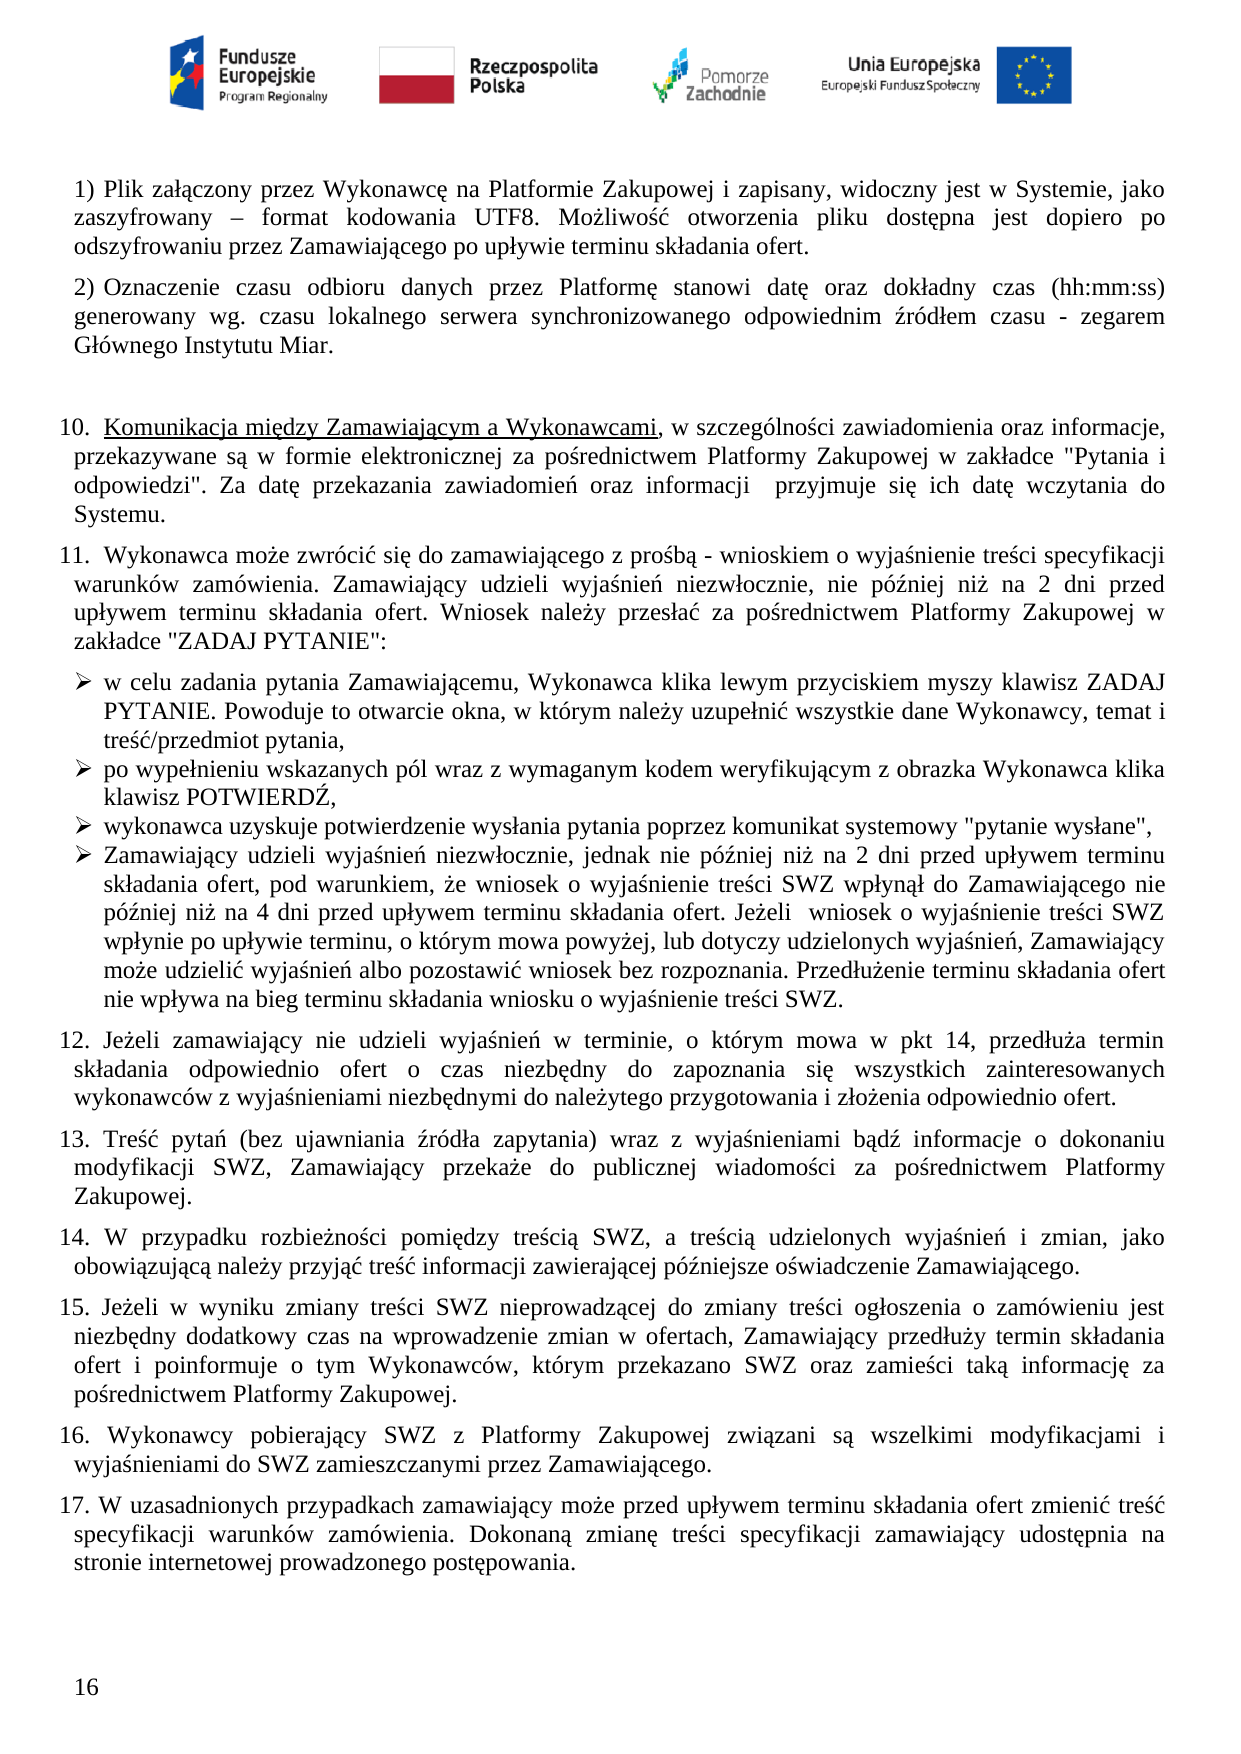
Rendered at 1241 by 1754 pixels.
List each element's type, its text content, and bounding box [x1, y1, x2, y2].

text 13. Treść pytań (bez ujawniania źródła zapytania) wraz z wyjaśnieniami bądź informacje o dokonaniu modyfikacji SWZ, Zamawiający przekaże do publicznej wiadomości za pośrednictwem Platformy Zakupowej. [59, 1124, 1166, 1210]
text 1) Plik załączony przez Wykonawcę na Platformie Zakupowej i zapisany, widoczny jest w Systemie, jako zaszyfrowany – format kodowania UTF8. Możliwość otworzenia pliku dostępna jest dopiero po odszyfrowaniu przez Zamawiającego po upływie terminu składania ofert. [74, 174, 1166, 260]
list w celu zadania pytania Zamawiającemu, Wykonawca klika lewym przyciskiem myszy klawisz ZADAJ PYTANIE. Powoduje to otwarcie okna, w którym należy uzupełnić wszystkie dane Wykonawcy, temat i treść/przedmiot pytania, [74, 667, 1166, 754]
text 16. Wykonawcy pobierający SWZ z Platformy Zakupowej związani są wszelkimi modyfikacjami i wyjaśnieniami do SWZ zamieszczanymi przez Zamawiającego. [59, 1420, 1166, 1477]
text 15. Jeżeli w wyniku zmiany treści SWZ nieprowadzącej do zmiany treści ogłoszenia o zamówieniu jest niezbędny dodatkowy czas na wprowadzenie zmian w ofertach, Zamawiający przedłuży termin składania ofert i poinformuje o tym Wykonawców, którym przekazano SWZ oraz zamieści taką informację za pośrednictwem Platformy Zakupowej. [59, 1292, 1166, 1407]
text 10. Komunikacja między Zamawiającym a Wykonawcami, w szczególności zawiadomienia oraz informacje, przekazywane są w formie elektronicznej za pośrednictwem Platformy Zakupowej w zakładce "Pytania i odpowiedzi". Za datę przekazania zawiadomień oraz informacji przyjmuje się ich datę wczytania do Systemu. [59, 412, 1166, 527]
text 17. W uzasadnionych przypadkach zamawiający może przed upływem terminu składania ofert zmienić treść specyfikacji warunków zamówienia. Dokonaną zmianę treści specyfikacji zamawiający udostępnia na stronie internetowej prowadzonego postępowania. [59, 1490, 1166, 1576]
text 12. Jeżeli zamawiający nie udzieli wyjaśnień w terminie, o którym mowa w pkt 14, przedłuża termin składania odpowiednio ofert o czas niezbędny do zapoznania się wszystkich zainteresowanych wykonawców z wyjaśnieniami niezbędnymi do należytego przygotowania i złożenia odpowiednio ofert. [59, 1025, 1166, 1111]
list po wypełnieniu wskazanych pól wraz z wymaganym kodem weryfikującym z obrazka Wykonawca klika klawisz POTWIERDŹ, [74, 754, 1166, 811]
list Zamawiający udzieli wyjaśnień niezwłocznie, jednak nie później niż na 2 dni przed upływem terminu składania ofert, pod warunkiem, że wniosek o wyjaśnienie treści SWZ wpłynął do Zamawiającego nie później niż na 4 dni przed upływem terminu składania ofert. Jeżeli wniosek o wyjaśnienie treści SWZ wpłynie po upływie terminu, o którym mowa powyżej, lub dotyczy udzielonych wyjaśnień, Zamawiający może udzielić wyjaśnień albo pozostawić wniosek bez rozpoznania. Przedłużenie terminu składania ofert nie wpływa na bieg terminu składania wniosku o wyjaśnienie treści SWZ. [74, 840, 1166, 1012]
text 14. W przypadku rozbieżności pomiędzy treścią SWZ, a treścią udzielonych wyjaśnień i zmian, jako obowiązującą należy przyjąć treść informacji zawierającej późniejsze oświadczenie Zamawiającego. [59, 1222, 1166, 1280]
list wykonawca uzyskuje potwierdzenie wysłania pytania poprzez komunikat systemowy "pytanie wysłane", [74, 811, 1166, 840]
text 11. Wykonawca może zwrócić się do zamawiającego z prośbą - wnioskiem o wyjaśnienie treści specyfikacji warunków zamówienia. Zamawiający udzieli wyjaśnień niezwłocznie, nie później niż na 2 dni przed upływem terminu składania ofert. Wniosek należy przesłać za pośrednictwem Platformy Zakupowej w zakładce "ZADAJ PYTANIE": [59, 540, 1166, 655]
picture [145, 14, 1095, 134]
text 2) Oznaczenie czasu odbioru danych przez Platformę stanowi datę oraz dokładny czas (hh:mm:ss) generowany wg. czasu lokalnego serwera synchronizowanego odpowiednim źródłem czasu - zegarem Głównego Instytutu Miar. [74, 272, 1166, 359]
